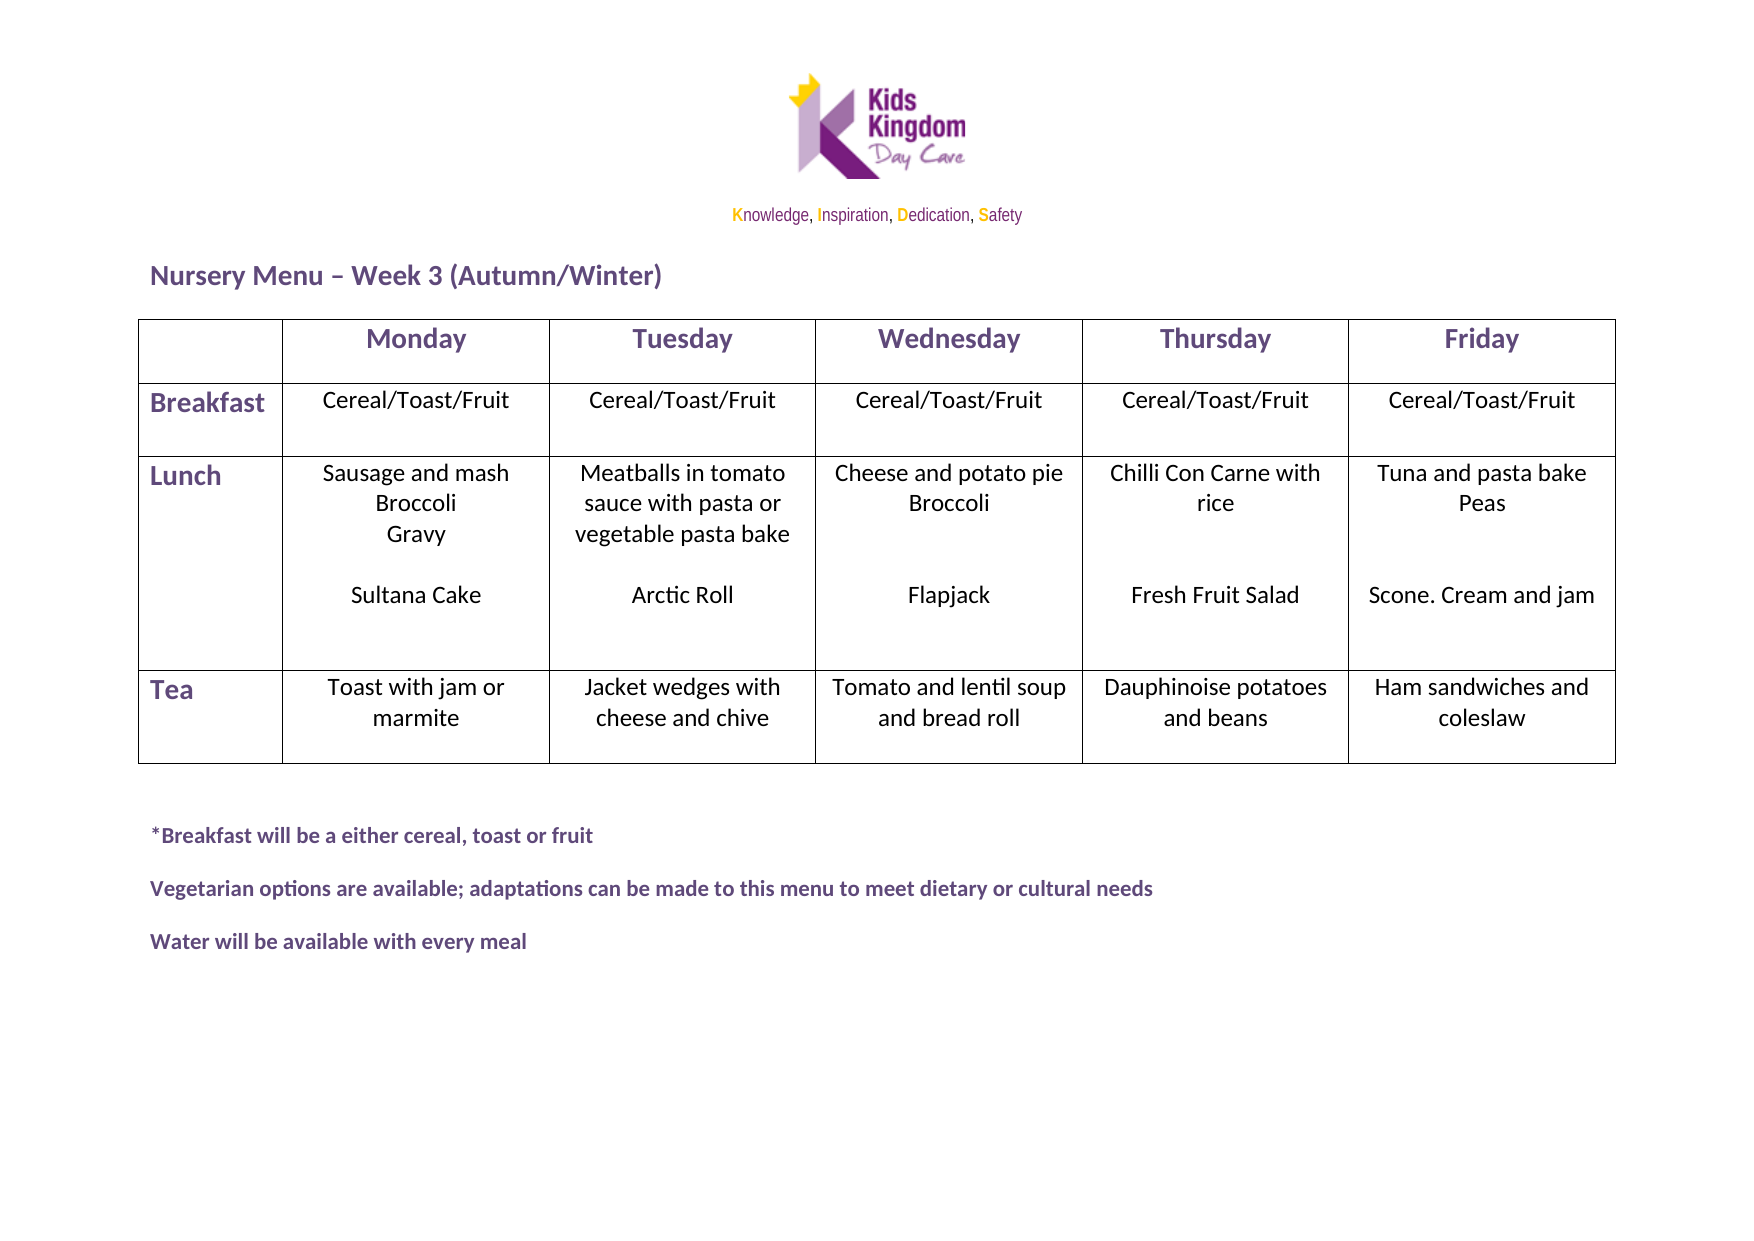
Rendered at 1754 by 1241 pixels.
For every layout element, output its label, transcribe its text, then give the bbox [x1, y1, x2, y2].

table_cell Cereal/Toast/Fruit [1083, 384, 1348, 456]
table_cell Cereal/Toast/Fruit [550, 384, 815, 456]
text *Breakfast will be a either cereal, toast or fruit [150, 821, 1604, 849]
table_header Wednesday [816, 320, 1082, 383]
table_cell Toast with jam or marmite [283, 671, 549, 763]
table_cell Tuna and pasta bake Peas Scone. Cream and jam [1349, 457, 1615, 670]
table_cell Meatballs in tomato sauce with pasta or vegetable pasta bake Arctic Roll [550, 457, 815, 670]
table_header Tuesday [550, 320, 815, 383]
table_cell Sausage and mash Broccoli Gravy Sultana Cake [283, 457, 549, 670]
text Nursery Menu – Week 3 (Autumn/Winter) [150, 257, 1604, 292]
table_cell Tomato and lentil soup and bread roll [816, 671, 1082, 763]
table_cell Tea [139, 671, 282, 763]
text Water will be available with every meal [150, 927, 1604, 955]
table_header Thursday [1083, 320, 1348, 383]
table_header Monday [283, 320, 549, 383]
text Vegetarian options are available; adaptations can be made to this menu to meet dietary or cultural needs [150, 874, 1604, 902]
picture [788, 73, 966, 179]
table_cell Jacket wedges with cheese and chive [550, 671, 815, 763]
table_cell Breakfast [139, 384, 282, 456]
table_cell Chilli Con Carne with rice Fresh Fruit Salad [1083, 457, 1348, 670]
table_header [139, 320, 282, 383]
table_cell Cheese and potato pie Broccoli Flapjack [816, 457, 1082, 670]
table_header Friday [1349, 320, 1615, 383]
table_cell Cereal/Toast/Fruit [1349, 384, 1615, 456]
table_cell Ham sandwiches and coleslaw [1349, 671, 1615, 763]
table_cell Cereal/Toast/Fruit [283, 384, 549, 456]
table_cell Lunch [139, 457, 282, 670]
table_cell Dauphinoise potatoes and beans [1083, 671, 1348, 763]
table_cell Cereal/Toast/Fruit [816, 384, 1082, 456]
